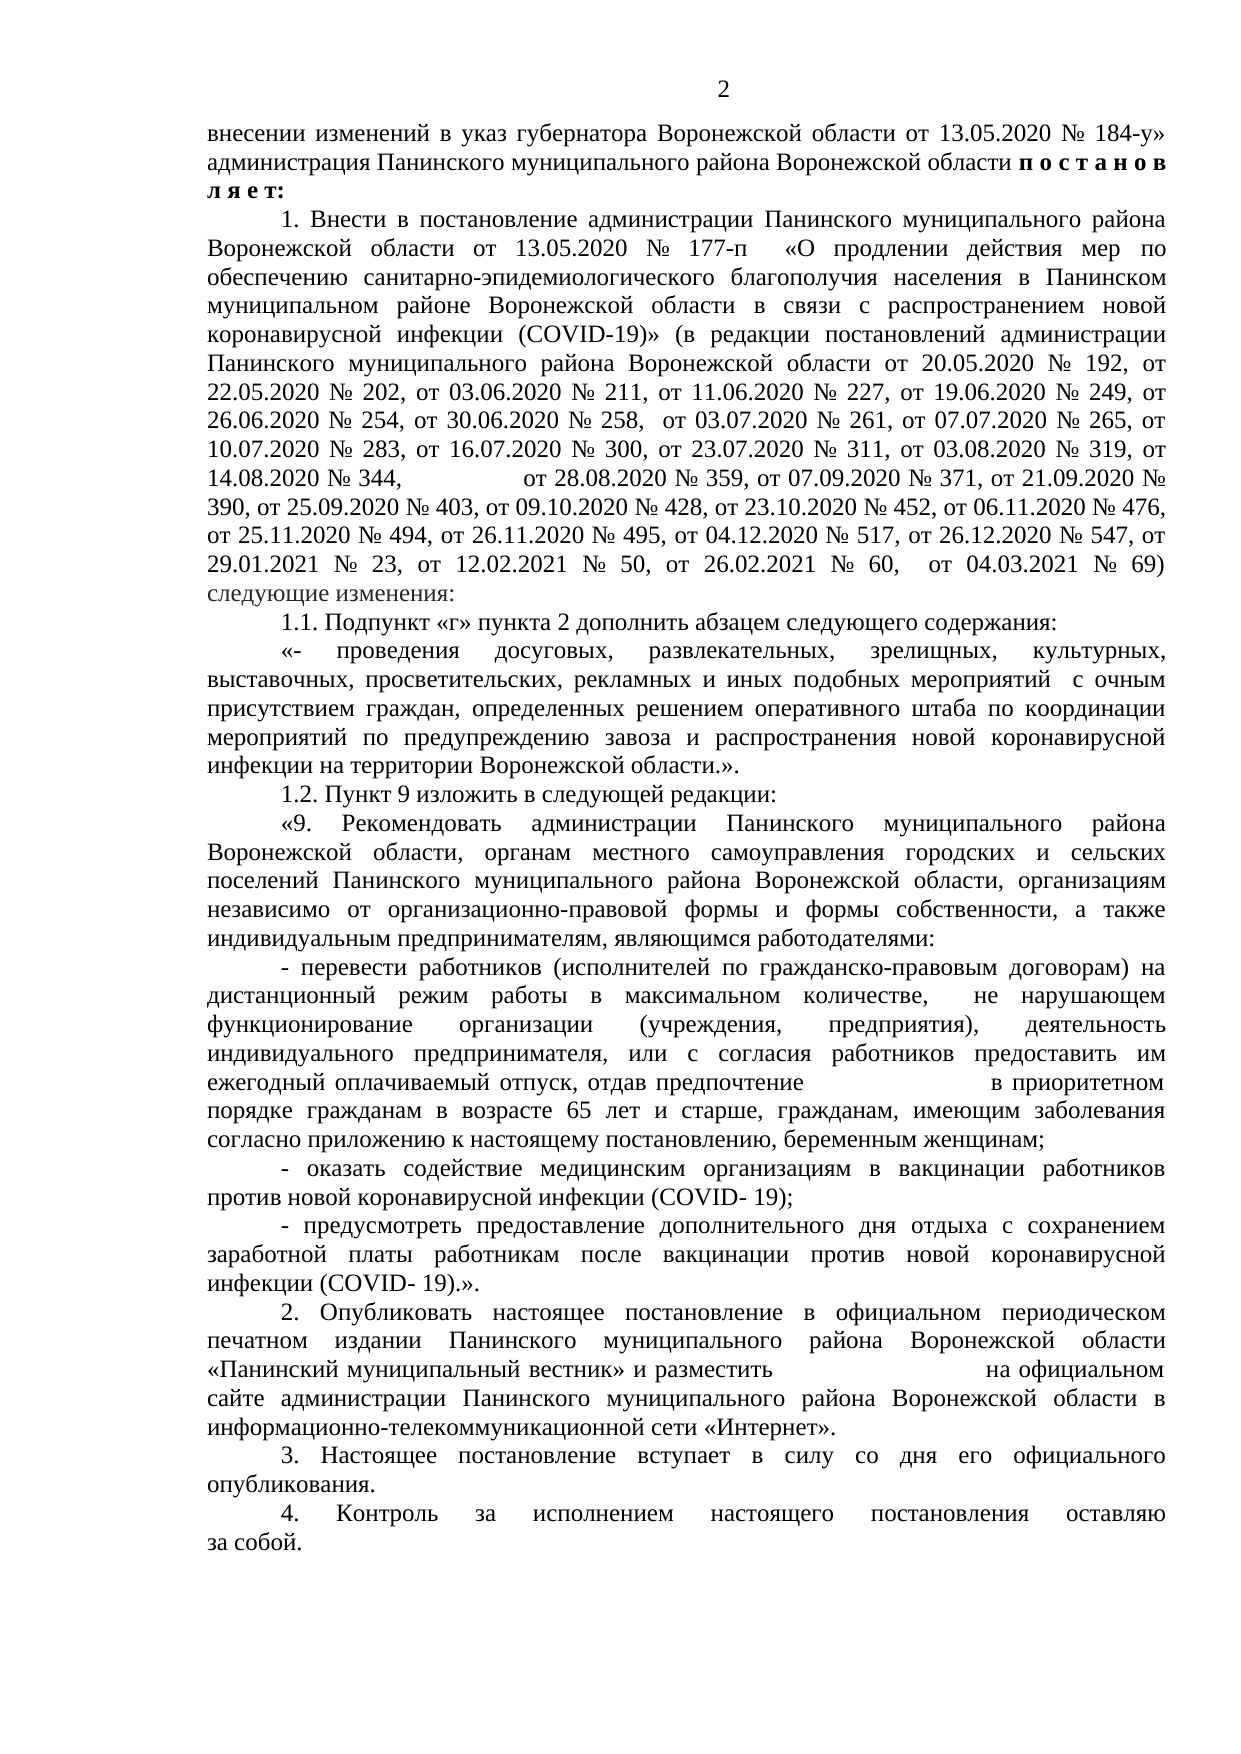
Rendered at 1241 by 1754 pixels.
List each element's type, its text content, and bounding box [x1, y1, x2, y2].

text 1.2. Пункт 9 изложить в следующей редакции: [207, 779, 1167, 808]
text - предусмотреть предоставление дополнительного дня отдыха с сохранением заработной платы работникам после вакцинации против новой коронавирусной инфекции (СОVID- 19).». [207, 1211, 1167, 1297]
text 4. Контроль за исполнением настоящего постановления оставляю за собой. [207, 1498, 1167, 1556]
text «- проведения досуговых, развлекательных, зрелищных, культурных, выставочных, просветительских, рекламных и иных подобных мероприятий с очным присутствием граждан, определенных решением оперативного штаба по координации мероприятий по предупреждению завоза и распространения новой коронавирусной инфекции на территории Воронежской области.». [207, 636, 1167, 779]
text - оказать содействие медицинским организациям в вакцинации работников против новой коронавирусной инфекции (СОVID- 19); [207, 1153, 1167, 1211]
text «9. Рекомендовать администрации Панинского муниципального района Воронежской области, органам местного самоуправления городских и сельских поселений Панинского муниципального района Воронежской области, организациям независимо от организационно-правовой формы и формы собственности, а также индивидуальным предпринимателям, являющимся работодателями: [207, 808, 1167, 952]
text 1. Внести в постановление администрации Панинского муниципального района Воронежской области от 13.05.2020 № 177-п «О продлении действия мер по обеспечению санитарно-эпидемиологического благополучия населения в Панинском муниципальном районе Воронежской области в связи с распространением новой коронавирусной инфекции (COVID-19)» (в редакции постановлений администрации Панинского муниципального района Воронежской области от 20.05.2020 № 192, от 22.05.2020 № 202, от 03.06.2020 № 211, от 11.06.2020 № 227, от 19.06.2020 № 249, от 26.06.2020 № 254, от 30.06.2020 № 258, от 03.07.2020 № 261, от 07.07.2020 № 265, от 10.07.2020 № 283, от 16.07.2020 № 300, от 23.07.2020 № 311, от 03.08.2020 № 319, от 14.08.2020 № 344, от 28.08.2020 № 359, от 07.09.2020 № 371, от 21.09.2020 № 390, от 25.09.2020 № 403, от 09.10.2020 № 428, от 23.10.2020 № 452, от 06.11.2020 № 476, от 25.11.2020 № 494, от 26.11.2020 № 495, от 04.12.2020 № 517, от 26.12.2020 № 547, от 29.01.2021 № 23, от 12.02.2021 № 50, от 26.02.2021 № 60, от 04.03.2021 № 69) следующие изменения: [207, 204, 1167, 607]
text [207, 118, 1167, 204]
text 3. Настоящее постановление вступает в силу со дня его официального опубликования. [207, 1441, 1167, 1498]
text 2. Опубликовать настоящее постановление в официальном периодическом печатном издании Панинского муниципального района Воронежской области «Панинский муниципальный вестник» и разместить на официальном сайте администрации Панинского муниципального района Воронежской области в информационно-телекоммуникационной сети «Интернет». [207, 1297, 1167, 1441]
text 1.1. Подпункт «г» пункта 2 дополнить абзацем следующего содержания: [207, 607, 1167, 636]
text - перевести работников (исполнителей по гражданско-правовым договорам) на дистанционный режим работы в максимальном количестве, не нарушающем функционирование организации (учреждения, предприятия), деятельность индивидуального предпринимателя, или с согласия работников предоставить им ежегодный оплачиваемый отпуск, отдав предпочтение в приоритетном порядке гражданам в возрасте 65 лет и старше, гражданам, имеющим заболевания согласно приложению к настоящему постановлению, беременным женщинам; [207, 952, 1167, 1153]
